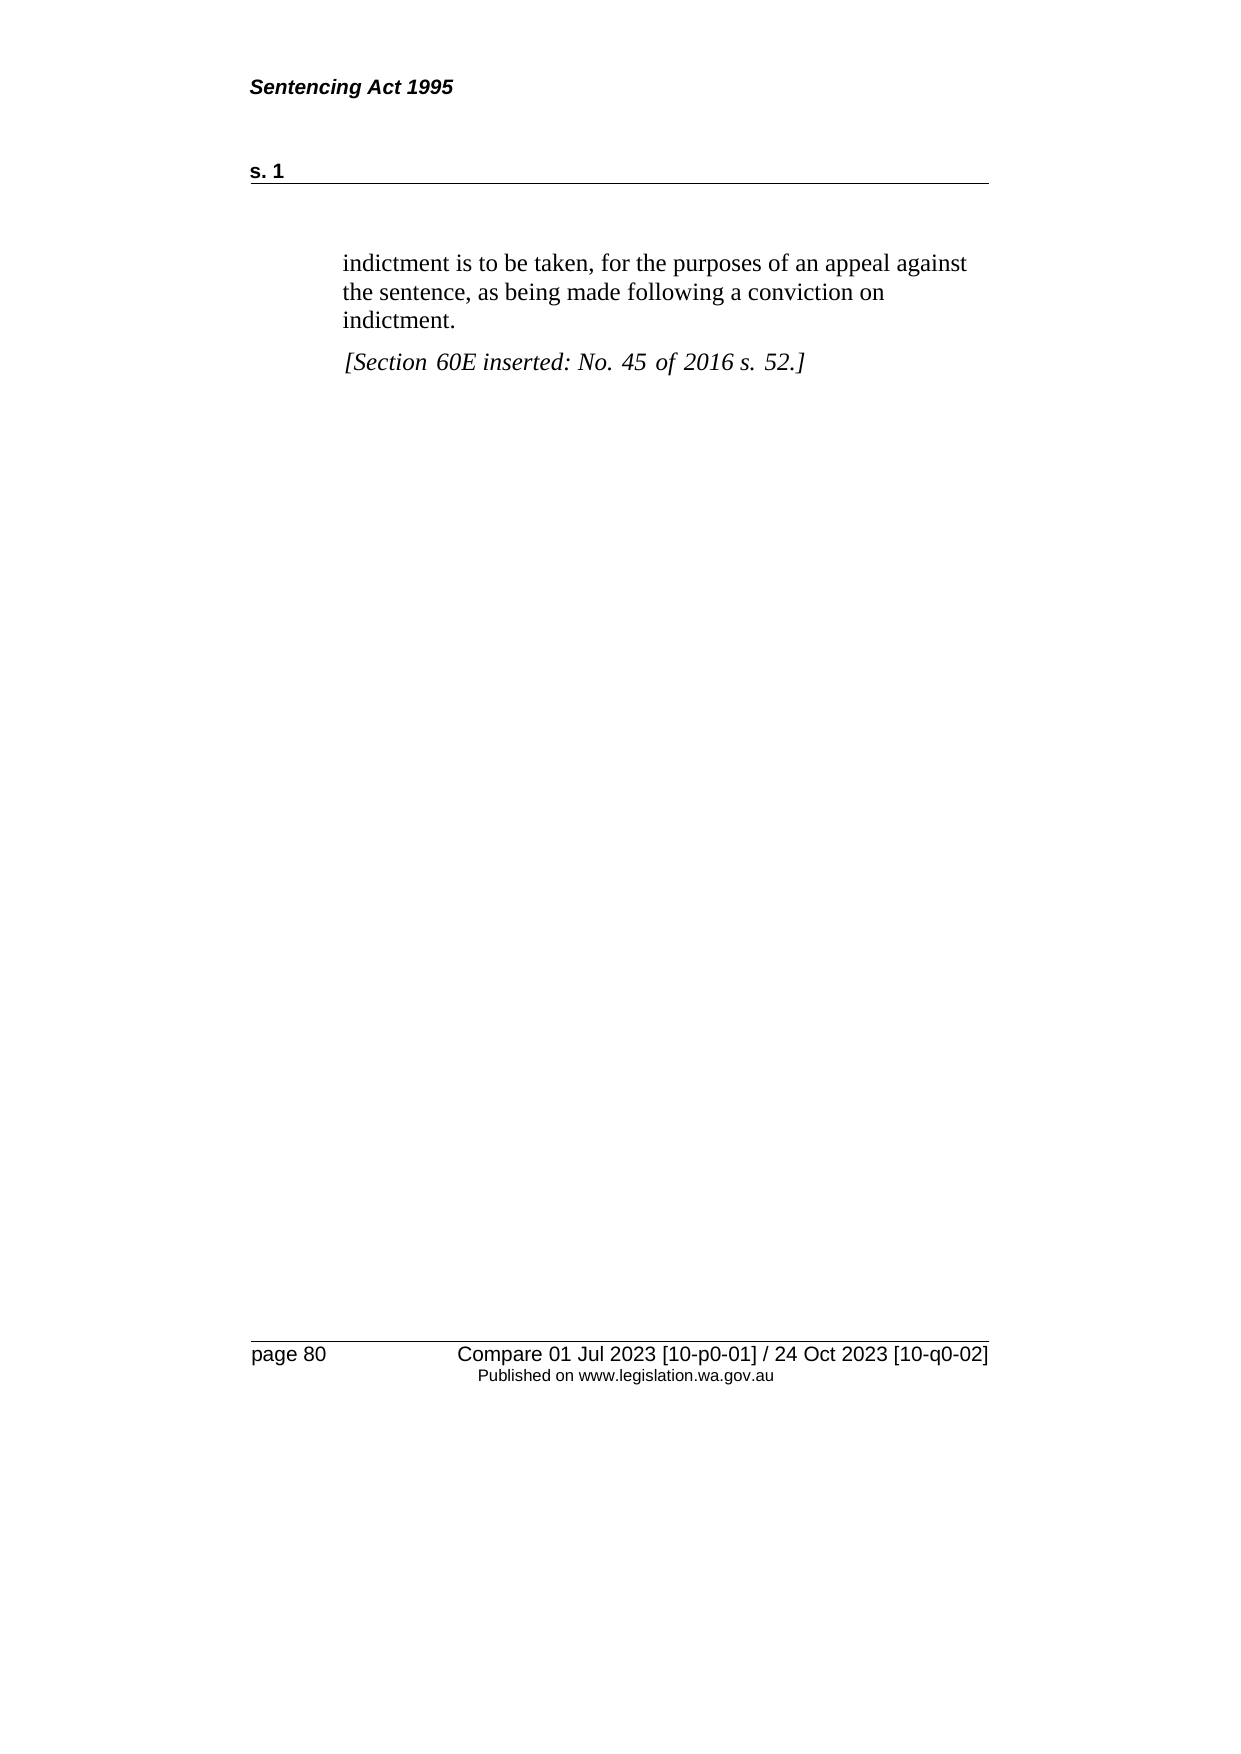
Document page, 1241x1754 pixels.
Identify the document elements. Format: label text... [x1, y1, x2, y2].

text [251, 248, 989, 334]
text [Section 60E inserted: No. 45 of 2016 s. 52.] [251, 347, 989, 376]
